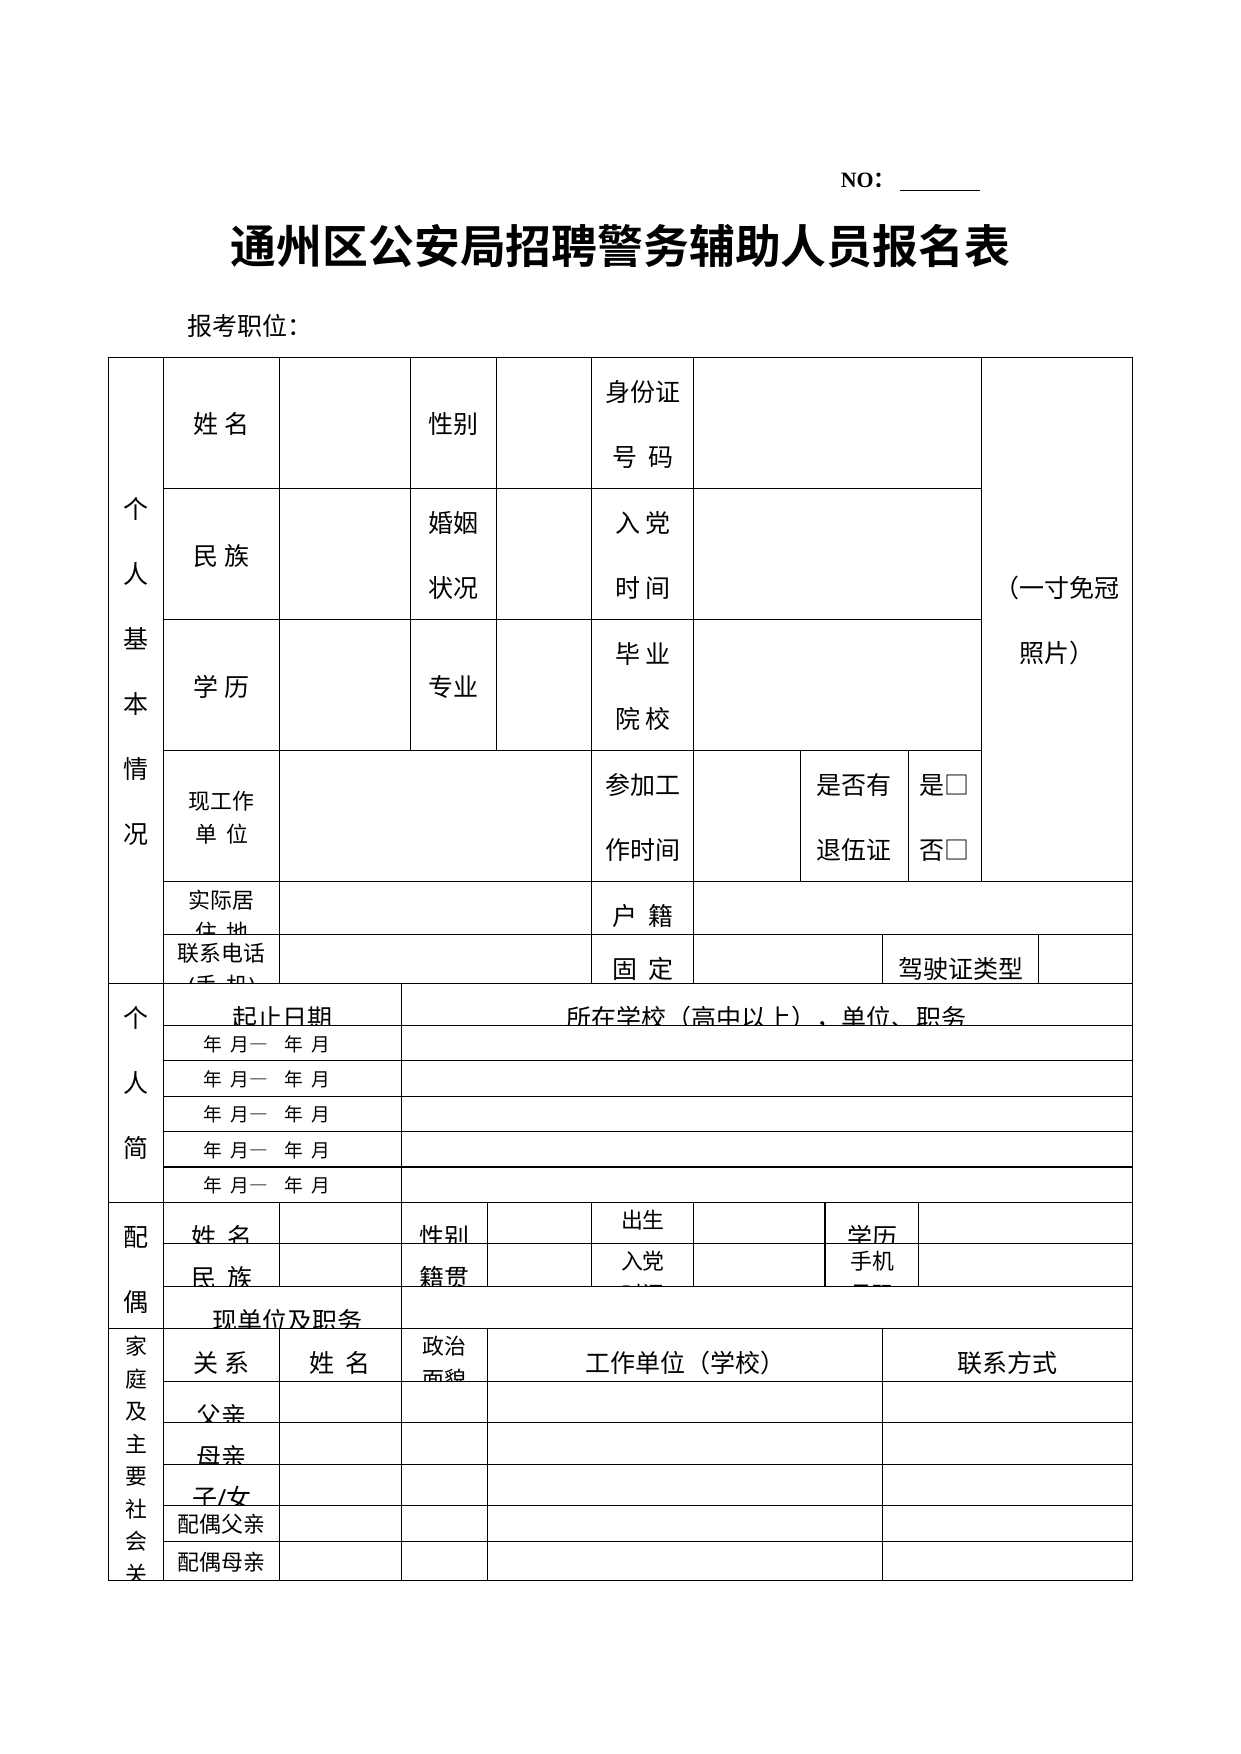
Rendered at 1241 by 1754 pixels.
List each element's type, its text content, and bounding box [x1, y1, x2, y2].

table_cell 是□ 否□ [909, 751, 981, 881]
table_cell [402, 1382, 487, 1422]
table_cell [280, 1244, 401, 1286]
table_cell [280, 1506, 401, 1541]
table_cell 姓 名 [164, 1203, 279, 1243]
table_cell [280, 751, 591, 881]
table_cell 联系电话 (手 机) [164, 935, 279, 983]
table_cell 年 月— 年 月 [164, 1132, 401, 1166]
table_cell [488, 1506, 882, 1541]
text 通州区公安局招聘警务辅助人员报名表 [187, 194, 1053, 292]
table_cell [694, 1203, 824, 1243]
table_cell 实际居 住 地 [164, 882, 279, 934]
table_cell 民 族 [164, 1244, 279, 1286]
table_cell [488, 1465, 882, 1505]
table_cell 学历 [826, 1203, 918, 1243]
table_cell [488, 1382, 882, 1422]
table_cell [402, 1097, 1132, 1131]
table_cell [402, 1168, 1132, 1202]
table_cell [919, 1203, 1132, 1243]
table_header [694, 358, 981, 488]
table_cell 婚姻 状况 [411, 489, 496, 619]
table_cell [402, 1287, 1132, 1328]
table_cell 手机 号码 [826, 1244, 918, 1286]
table_cell [402, 1026, 1132, 1060]
table_cell 户 籍 所在地 [592, 882, 693, 934]
table_cell [1039, 935, 1132, 983]
table_header 姓 名 [164, 358, 279, 488]
table_cell [497, 620, 591, 750]
table_cell 入 党 时 间 [592, 489, 693, 619]
table_cell [402, 1423, 487, 1463]
table_cell 入党 时间 [592, 1244, 693, 1286]
table_cell [280, 620, 410, 750]
table_cell 配偶母亲 [164, 1542, 279, 1579]
table_cell 是否有退伍证 [801, 751, 908, 881]
table_cell [402, 1506, 487, 1541]
table_cell [280, 1382, 401, 1422]
table_cell 年 月— 年 月 [164, 1168, 401, 1202]
table_cell [488, 1244, 591, 1286]
table_cell 个人 简历 [109, 984, 163, 1202]
table_cell 子/女 [164, 1465, 279, 1505]
table_cell [280, 1423, 401, 1463]
table_cell [883, 1423, 1132, 1463]
table_cell [883, 1382, 1132, 1422]
table_cell 工作单位（学校） [488, 1329, 882, 1381]
table_cell 籍贯 [402, 1244, 487, 1286]
table_cell 年 月— 年 月 [164, 1097, 401, 1131]
table_cell 参加工 作时间 [592, 751, 693, 881]
table_cell 学 历 [164, 620, 279, 750]
table_cell [919, 1244, 1132, 1286]
table_cell [694, 1244, 824, 1286]
table_cell 专业 [411, 620, 496, 750]
table_cell 毕 业 院 校 [592, 620, 693, 750]
table_header 身份证 号 码 [592, 358, 693, 488]
text NO： [808, 162, 1009, 194]
table_cell 所在学校（高中以上），单位、职务 [402, 984, 1132, 1025]
table_header [280, 358, 410, 488]
table_cell [402, 1132, 1132, 1166]
table_cell 现单位及职务 [164, 1287, 401, 1328]
table_cell [280, 1542, 401, 1579]
table_cell [694, 620, 981, 750]
table_cell 父亲 [164, 1382, 279, 1422]
table_cell [280, 882, 591, 934]
table_cell 配偶父亲 [164, 1506, 279, 1541]
table_cell [883, 1506, 1132, 1541]
table_header 性别 [411, 358, 496, 488]
table_cell [883, 1542, 1132, 1579]
table_cell 年 月— 年 月 [164, 1026, 401, 1060]
table_header 个人基本情况 [109, 358, 163, 983]
table_cell 出生 日期 [592, 1203, 693, 1243]
text 报考职位： [187, 292, 1053, 357]
table_cell [402, 1061, 1132, 1096]
table_cell 关 系 [164, 1329, 279, 1381]
table_cell 配偶情况 [109, 1203, 163, 1328]
table_header （一寸免冠 照片） [982, 358, 1132, 881]
table_cell [488, 1542, 882, 1579]
table_cell [694, 751, 800, 881]
table_cell [883, 1465, 1132, 1505]
table_header [497, 358, 591, 488]
table_cell [694, 935, 882, 983]
table_cell 家庭及主要社会关系 [109, 1329, 163, 1579]
table_cell 现工作 单 位 [164, 751, 279, 881]
table_cell 起止日期 [164, 984, 401, 1025]
table_cell 联系方式 [883, 1329, 1132, 1381]
table_cell [694, 882, 1132, 934]
table_cell 母亲 [164, 1423, 279, 1463]
table_cell [694, 489, 981, 619]
table_cell [280, 935, 591, 983]
table_cell [280, 1465, 401, 1505]
table_cell [497, 489, 591, 619]
table_cell [488, 1203, 591, 1243]
table_cell 驾驶证类型 [883, 935, 1038, 983]
table_cell 性别 [402, 1203, 487, 1243]
table_cell [402, 1542, 487, 1579]
table_cell 年 月— 年 月 [164, 1061, 401, 1096]
table_cell 姓 名 [280, 1329, 401, 1381]
table_cell [280, 1203, 401, 1243]
table_cell [280, 489, 410, 619]
table_cell [402, 1465, 487, 1505]
table_cell [488, 1423, 882, 1463]
table_cell 固 定 电 话 [592, 935, 693, 983]
table_cell 政治 面貌 [402, 1329, 487, 1381]
table_cell 民 族 [164, 489, 279, 619]
